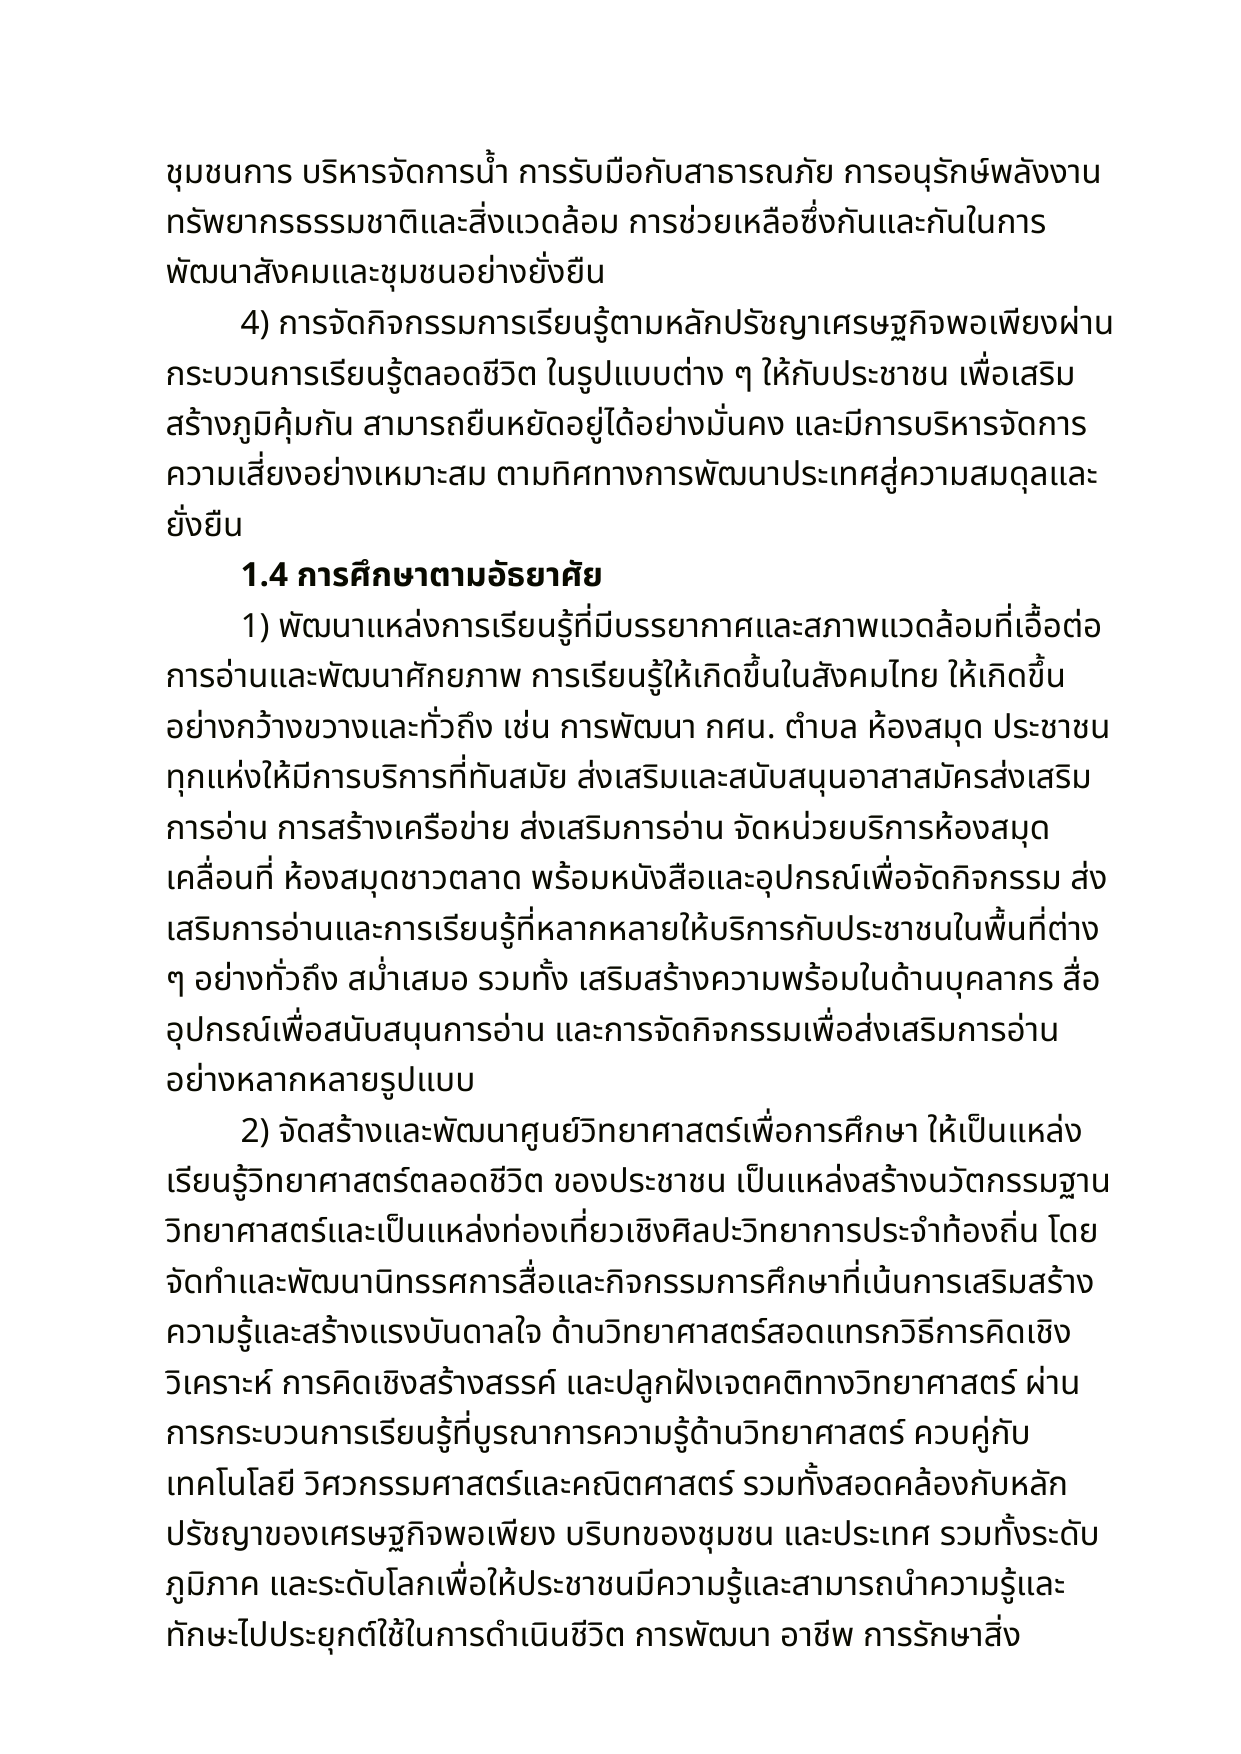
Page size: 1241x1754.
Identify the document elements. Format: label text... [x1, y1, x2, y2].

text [165, 1106, 1122, 1661]
text 1) พัฒนาแหล่งการเรียนรู้ที่มีบรรยากาศและสภาพแวดล้อมที่เอื้อต่อการอ่านและพัฒนาศักยภาพ การเรียนรู้ให้เกิดขึ้นในสังคมไทย ให้เกิดขึ้นอย่างกว้างขวางและทั่วถึง เช่น การพัฒนา กศน. ตำบล ห้องสมุด ประชาชนทุกแห่งให้มีการบริการที่ทันสมัย ส่งเสริมและสนับสนุนอาสาสมัครส่งเสริมการอ่าน การสร้างเครือข่าย ส่งเสริมการอ่าน จัดหน่วยบริการห้องสมุดเคลื่อนที่ ห้องสมุดชาวตลาด พร้อมหนังสือและอุปกรณ์เพื่อจัดกิจกรรม ส่งเสริมการอ่านและการเรียนรู้ที่หลากหลายให้บริการกับประชาชนในพื้นที่ต่าง ๆ อย่างทั่วถึง สม่ำเสมอ รวมทั้ง เสริมสร้างความพร้อมในด้านบุคลากร สื่ออุปกรณ์เพื่อสนับสนุนการอ่าน และการจัดกิจกรรมเพื่อส่งเสริมการอ่าน อย่างหลากหลายรูปแบบ [165, 602, 1122, 1106]
text 4) การจัดกิจกรรมการเรียนรู้ตามหลักปรัชญาเศรษฐกิจพอเพียงผ่านกระบวนการเรียนรู้ตลอดชีวิต ในรูปแบบต่าง ๆ ให้กับประชาชน เพื่อเสริมสร้างภูมิคุ้มกัน สามารถยืนหยัดอยู่ได้อย่างมั่นคง และมีการบริหารจัดการ ความเสี่ยงอย่างเหมาะสม ตามทิศทางการพัฒนาประเทศสู่ความสมดุลและยั่งยืน [165, 299, 1122, 551]
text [165, 148, 1122, 299]
text 1.4 การศึกษาตามอัธยาศัย [165, 551, 1122, 602]
